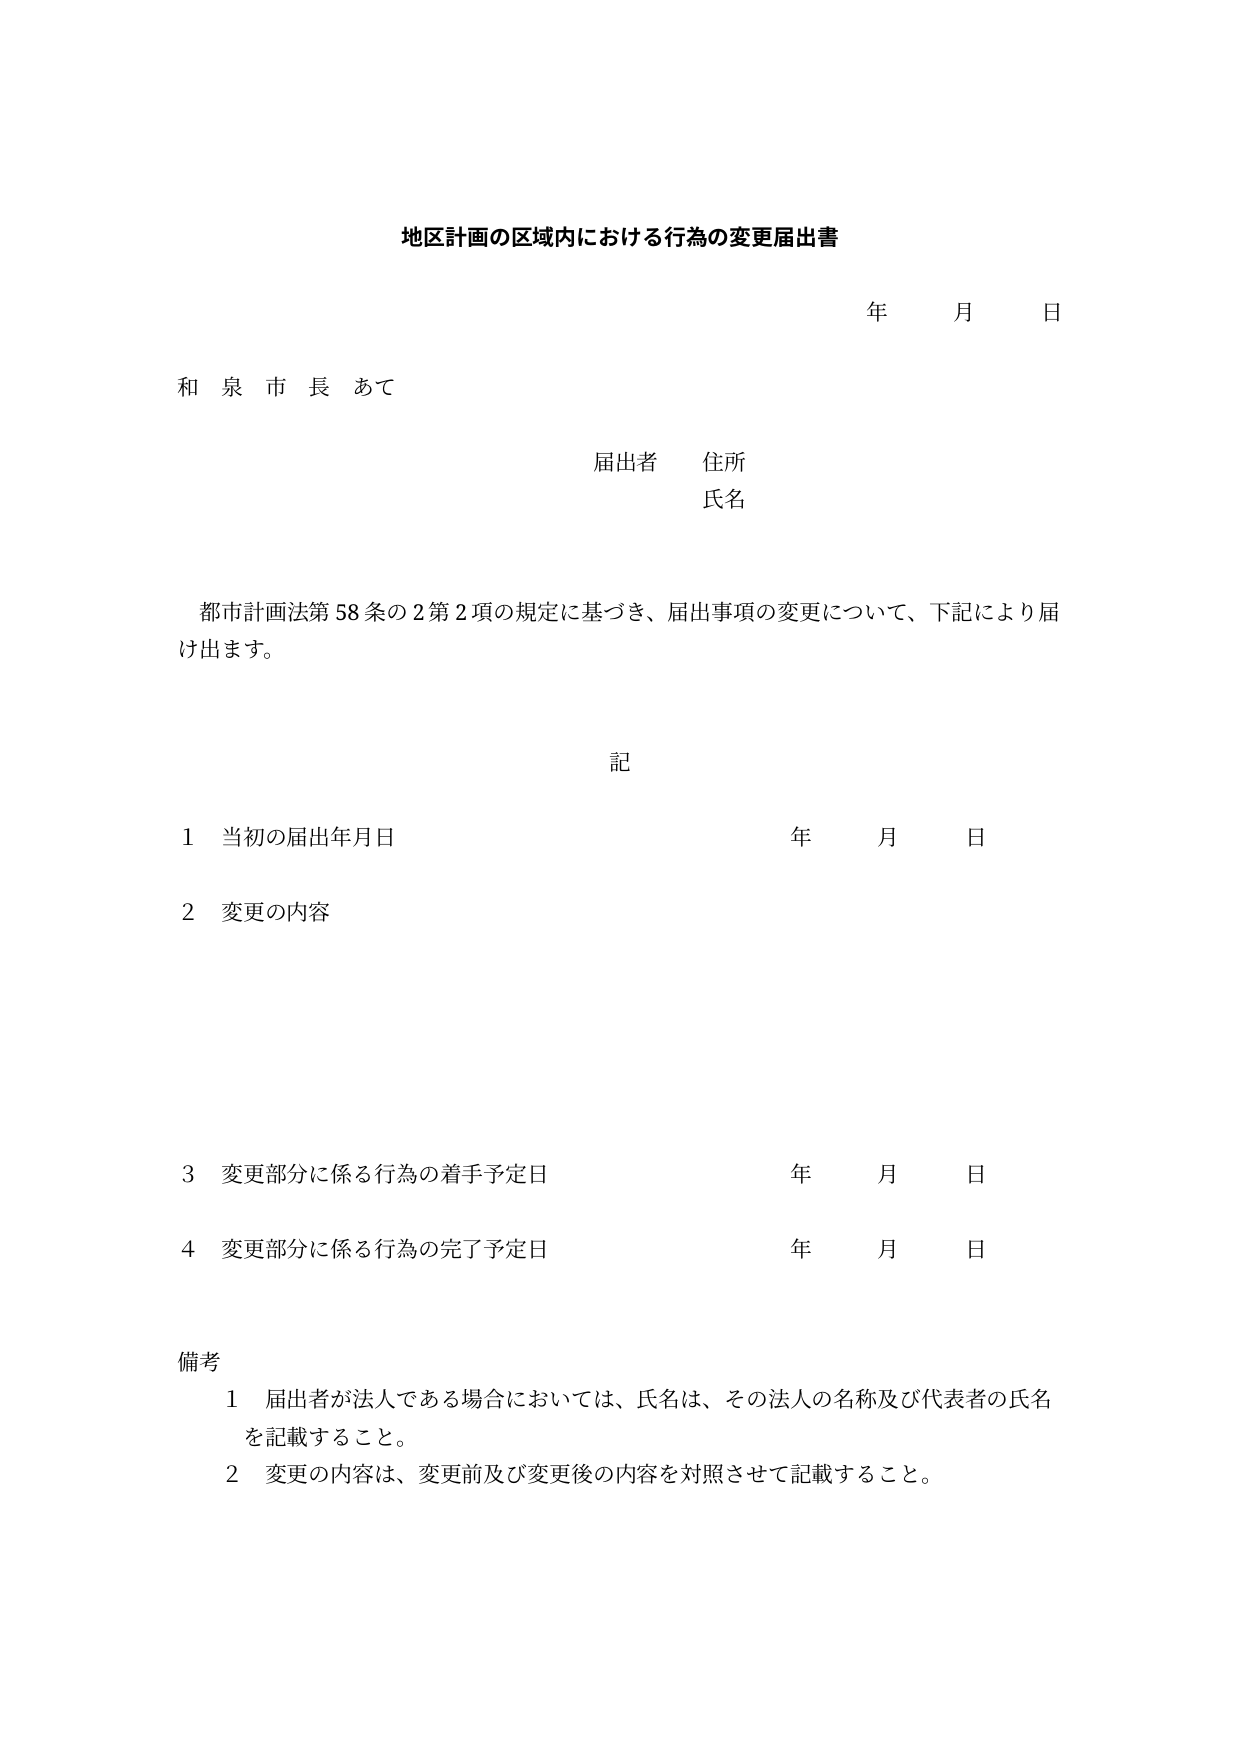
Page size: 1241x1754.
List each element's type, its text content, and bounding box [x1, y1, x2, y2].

subtitle 記 [177, 742, 1063, 779]
text を記載すること。 [177, 1417, 1063, 1454]
text ３ 変更部分に係る行為の着手予定日 年 月 日 [177, 1154, 1063, 1192]
text 和 泉 市 長 あて [177, 367, 1063, 404]
text 都市計画法第58条の2第2項の規定に基づき、届出事項の変更について、下記により届け出ます。 [177, 592, 1063, 667]
text ２ 変更の内容は、変更前及び変更後の内容を対照させて記載すること。 [177, 1454, 1063, 1492]
text ４ 変更部分に係る行為の完了予定日 年 月 日 [177, 1229, 1063, 1267]
text ２ 変更の内容 [177, 892, 1063, 929]
text 氏名 [177, 479, 1063, 517]
text 地区計画の区域内における行為の変更届出書 [177, 217, 1063, 254]
text 備考 [177, 1342, 1063, 1379]
text １ 届出者が法人である場合においては、氏名は、その法人の名称及び代表者の氏名 [177, 1379, 1063, 1417]
text 届出者 住所 [177, 442, 1063, 479]
text 年 月 日 [177, 292, 1063, 329]
text １ 当初の届出年月日 年 月 日 [177, 817, 1063, 854]
